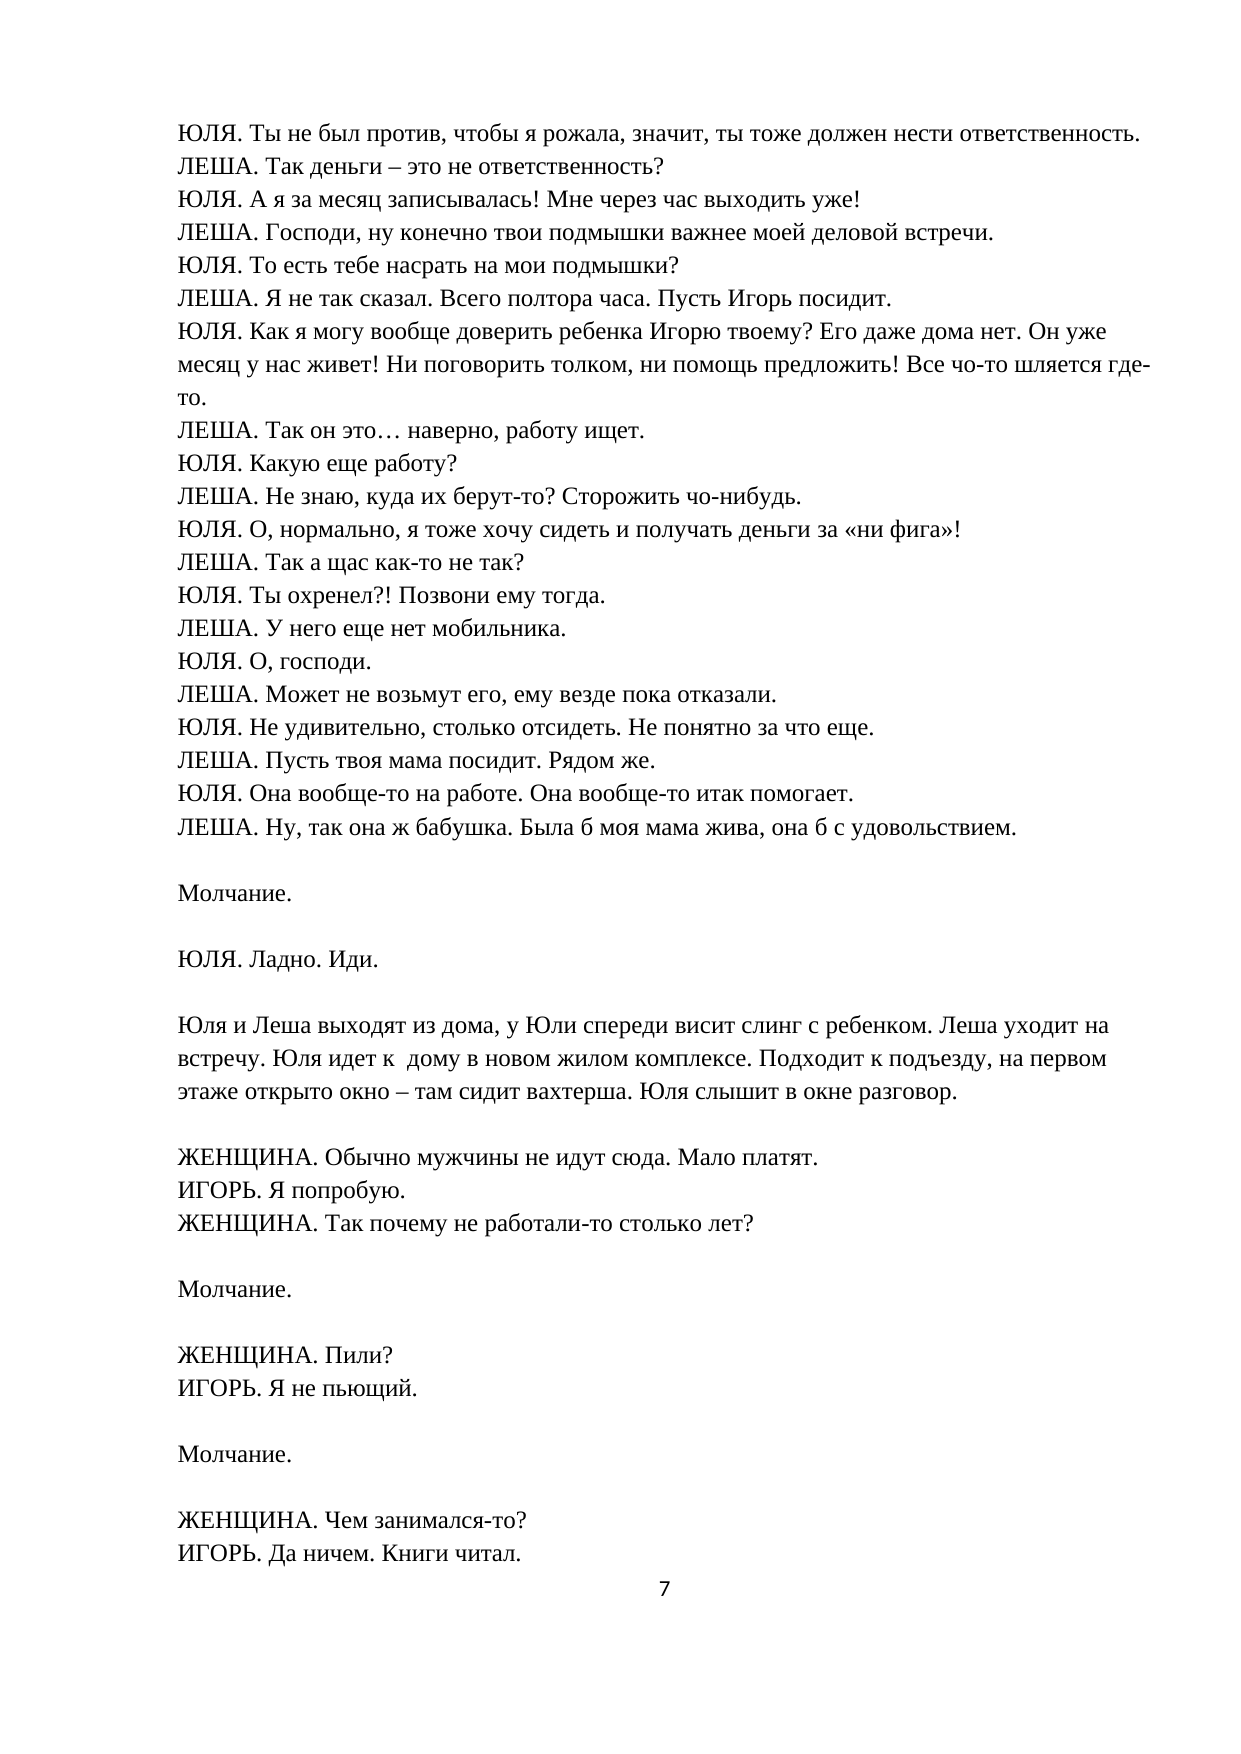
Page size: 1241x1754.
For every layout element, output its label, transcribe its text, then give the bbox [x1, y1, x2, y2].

text ЮЛЯ. Ладно. Иди. [177, 944, 1152, 972]
text ЖЕНЩИНА. Обычно мужчины не идут сюда. Мало платят. [177, 1142, 1152, 1171]
text ЛЕША. У него еще нет мобильника. [177, 613, 1152, 642]
text ЮЛЯ. Как я могу вообще доверить ребенка Игорю твоему? Его даже дома нет. Он уже месяц у нас живет! Ни поговорить толком, ни помощь предложить! Все чо-то шляется где-то. [177, 316, 1152, 411]
text ЖЕНЩИНА. Пили? [177, 1340, 1152, 1369]
text ЛЕША. Ну, так она ж бабушка. Была б моя мама жива, она б с удовольствием. [177, 812, 1152, 840]
text ЛЕША. Пусть твоя мама посидит. Рядом же. [177, 746, 1152, 774]
text ИГОРЬ. Я не пьющий. [177, 1373, 1152, 1402]
text Юля и Леша выходят из дома, у Юли спереди висит слинг с ребенком. Леша уходит на встречу. Юля идет к дому в новом жилом комплексе. Подходит к подъезду, на первом этаже открыто окно – там сидит вахтерша. Юля слышит в окне разговор. [177, 1010, 1152, 1104]
text Молчание. [177, 1274, 1152, 1303]
text ЮЛЯ. То есть тебе насрать на мои подмышки? [177, 250, 1152, 279]
text ЮЛЯ. Ты не был против, чтобы я рожала, значит, ты тоже должен нести ответственность. [177, 118, 1152, 147]
text ЮЛЯ. Она вообще-то на работе. Она вообще-то итак помогает. [177, 778, 1152, 807]
text ЮЛЯ. А я за месяц записывалась! Мне через час выходить уже! [177, 184, 1152, 213]
text ЮЛЯ. Какую еще работу? [177, 448, 1152, 477]
text ЮЛЯ. Не удивительно, столько отсидеть. Не понятно за что еще. [177, 712, 1152, 741]
text ЛЕША. Я не так сказал. Всего полтора часа. Пусть Игорь посидит. [177, 283, 1152, 312]
text ЛЕША. Так а щас как-то не так? [177, 547, 1152, 576]
text ЖЕНЩИНА. Чем занимался-то? [177, 1505, 1152, 1534]
text ИГОРЬ. Я попробую. [177, 1175, 1152, 1203]
text ЮЛЯ. О, нормально, я тоже хочу сидеть и получать деньги за «ни фига»! [177, 514, 1152, 543]
text ИГОРЬ. Да ничем. Книги читал. [177, 1538, 1152, 1567]
text ЛЕША. Так он это… наверно, работу ищет. [177, 415, 1152, 444]
text ЮЛЯ. Ты охренел?! Позвони ему тогда. [177, 580, 1152, 609]
text ЛЕША. Может не возьмут его, ему везде пока отказали. [177, 679, 1152, 708]
text Молчание. [177, 878, 1152, 906]
text ЛЕША. Так деньги – это не ответственность? [177, 151, 1152, 180]
text ЛЕША. Господи, ну конечно твои подмышки важнее моей деловой встречи. [177, 217, 1152, 246]
text Молчание. [177, 1439, 1152, 1468]
text ЛЕША. Не знаю, куда их берут-то? Сторожить чо-нибудь. [177, 481, 1152, 510]
text ЮЛЯ. О, господи. [177, 646, 1152, 675]
text ЖЕНЩИНА. Так почему не работали-то столько лет? [177, 1208, 1152, 1237]
